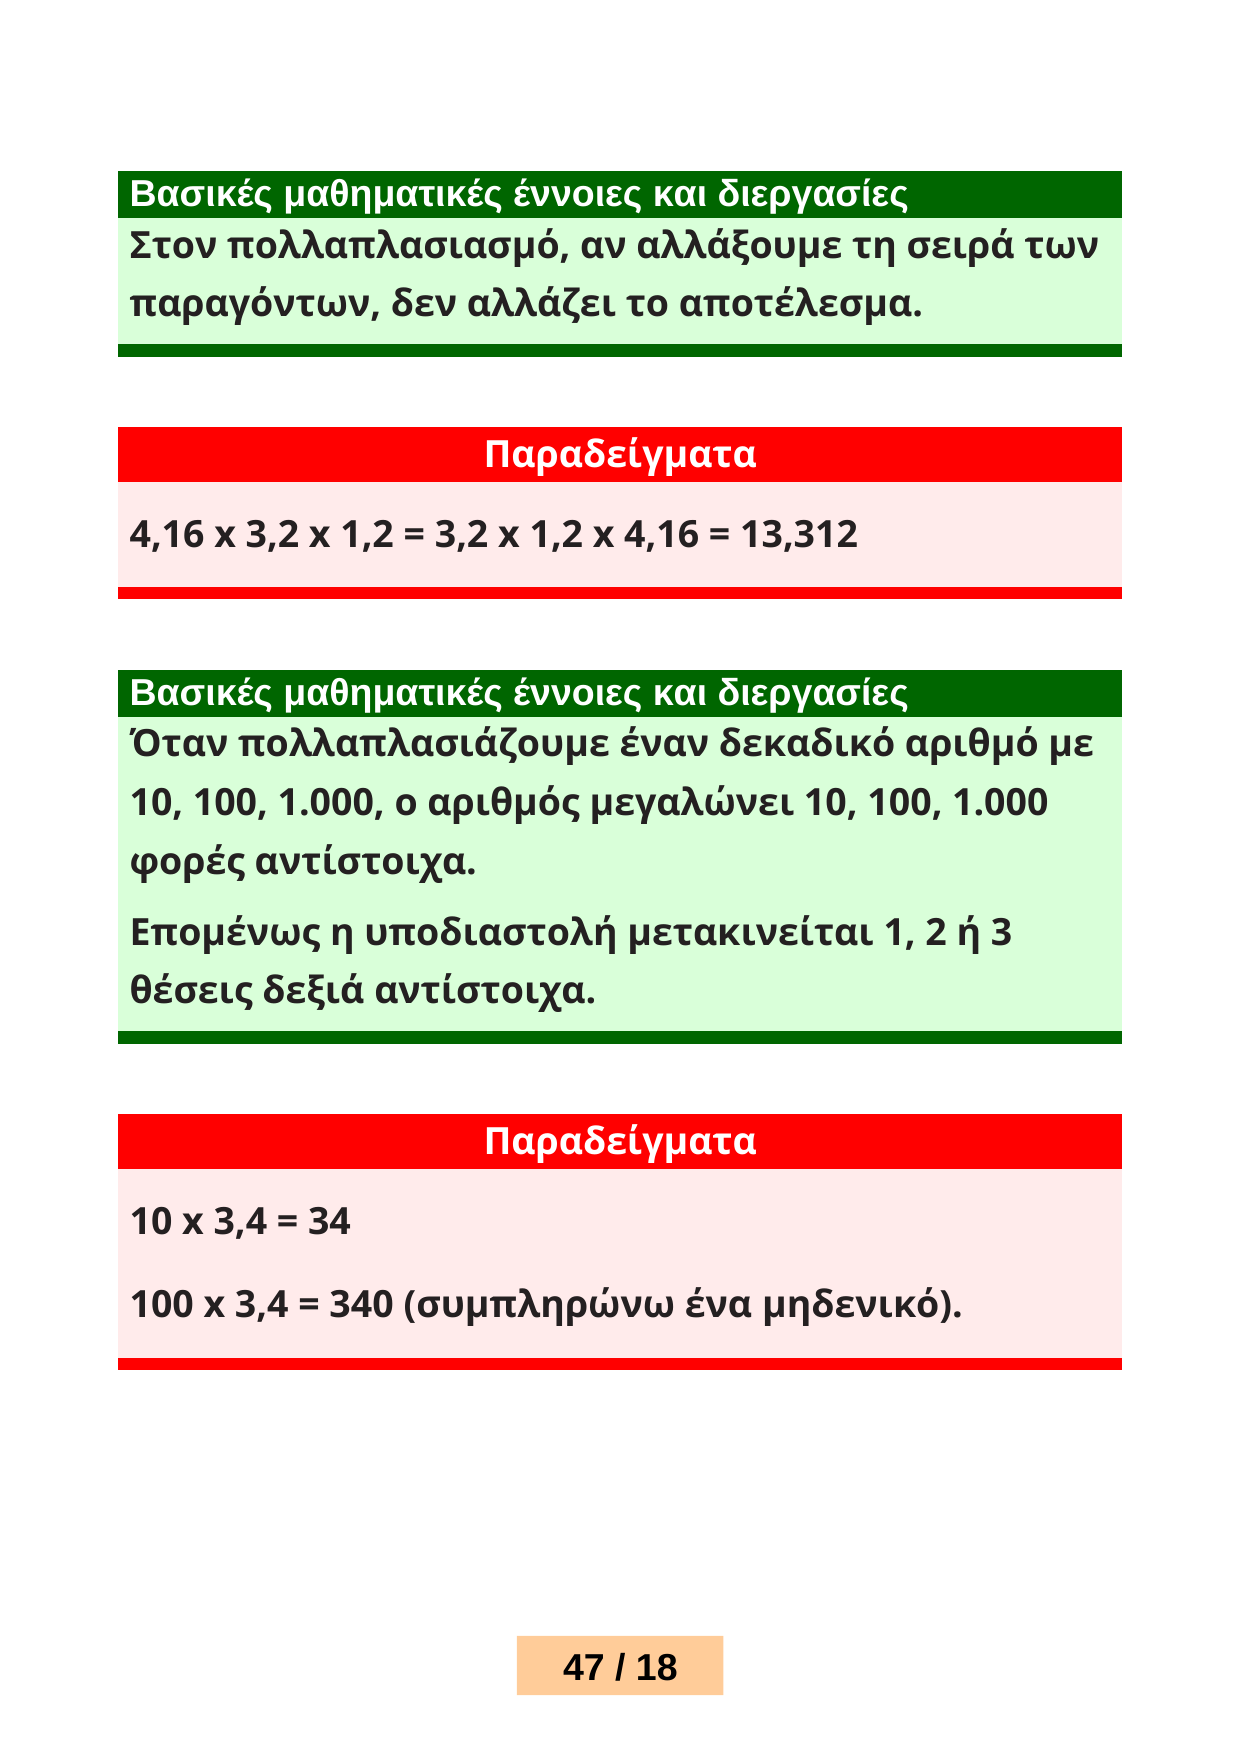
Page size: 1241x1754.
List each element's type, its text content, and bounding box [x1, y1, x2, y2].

table_header Βασικές μαθηματικές έννοιες και διεργασίες [118, 171, 1122, 218]
table_header Βασικές μαθηματικές έννοιες και διεργασίες [118, 670, 1122, 717]
table_cell Όταν πολλαπλασιάζουμε έναν δεκαδικό αριθμό με 10, 100, 1.000, ο αριθμός μεγαλώνει 10, 100, 1.000 φορές αντίστοιχα. Επομένως η υποδιαστολή μετακινείται 1, 2 ή 3 θέσεις δεξιά αντίστοιχα. [118, 717, 1122, 1031]
table_cell Στον πολλαπλασιασμό, αν αλλάξουμε τη σειρά των παραγόντων, δεν αλλάζει το αποτέλεσμα. [118, 218, 1122, 344]
table_header Παραδείγματα [118, 1114, 1122, 1169]
table_cell 4,16 x 3,2 x 1,2 = 3,2 x 1,2 x 4,16 = 13,312 [118, 482, 1122, 587]
table_header Παραδείγματα [118, 427, 1122, 482]
table_cell 10 x 3,4 = 34 100 x 3,4 = 340 (συμπληρώνω ένα μηδενικό). [118, 1169, 1122, 1358]
